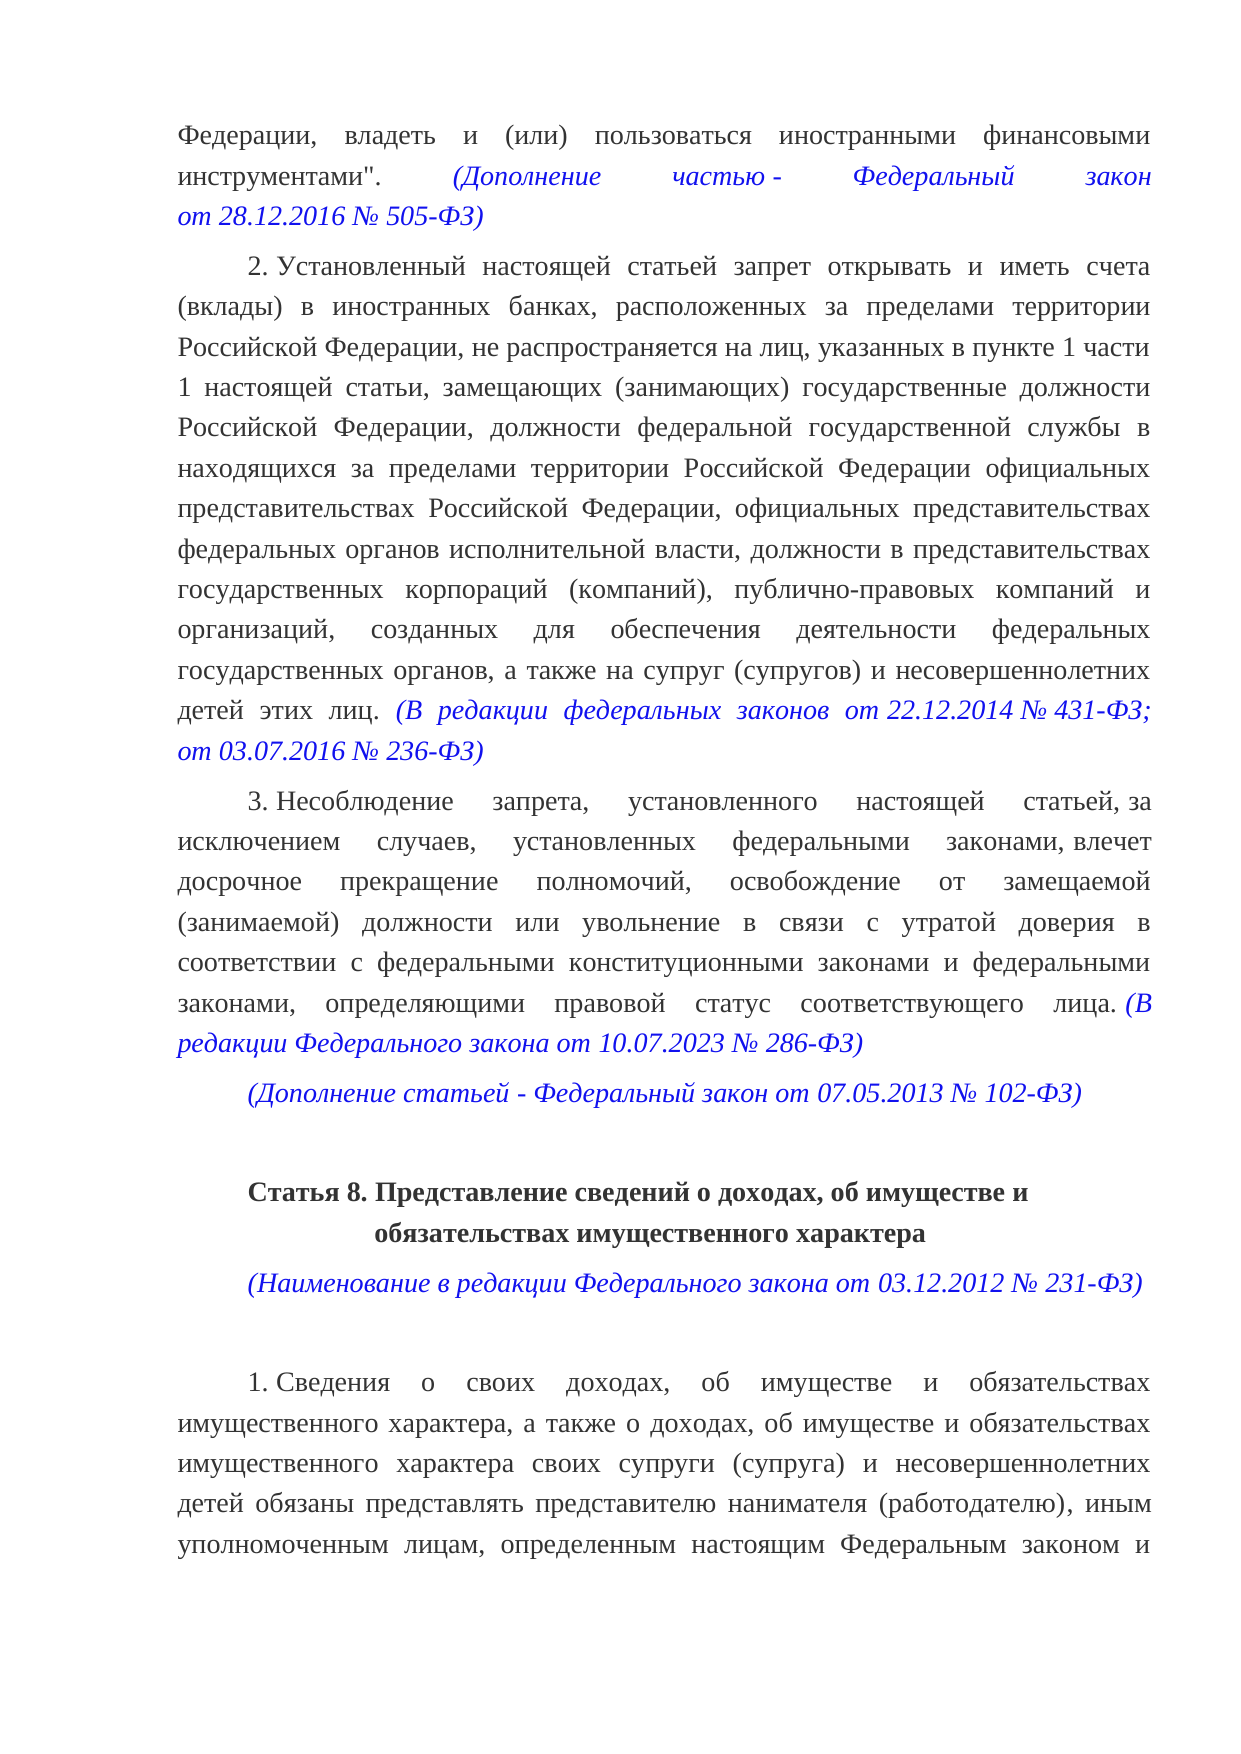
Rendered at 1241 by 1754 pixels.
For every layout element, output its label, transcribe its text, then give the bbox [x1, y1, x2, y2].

text (Наименование в редакции Федерального закона от 03.12.2012 № 231-ФЗ) [247, 1266, 1152, 1298]
text (Дополнение статьей - Федеральный закон от 07.05.2013 № 102-ФЗ) [177, 1076, 1152, 1108]
text 2. Установленный настоящей статьей запрет открывать и иметь счета (вклады) в иностранных банках, расположенных за пределами территории Российской Федерации, не распространяется на лиц, указанных в пункте 1 части 1 настоящей статьи, замещающих (занимающих) государственные должности Российской Федерации, должности федеральной государственной службы в находящихся за пределами территории Российской Федерации официальных представительствах Российской Федерации, официальных представительствах федеральных органов исполнительной власти, должности в представительствах государственных корпораций (компаний), публично-правовых компаний и организаций, созданных для обеспечения деятельности федеральных государственных органов, а также на супруг (супругов) и несовершеннолетних детей этих лиц. (В редакции федеральных законов от 22.12.2014 № 431-ФЗ; от 03.07.2016 № 236-ФЗ) [177, 249, 1152, 766]
text Статья 8. Представление сведений о доходах, об имуществе и обязательствах имущественного характера [247, 1175, 1152, 1248]
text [177, 118, 1152, 231]
text 3. Несоблюдение запрета, установленного настоящей статьей, за исключением случаев, установленных федеральными законами, влечет досрочное прекращение полномочий, освобождение от замещаемой (занимаемой) должности или увольнение в связи с утратой доверия в соответствии с федеральными конституционными законами и федеральными законами, определяющими правовой статус соответствующего лица. (В редакции Федерального закона от 10.07.2023 № 286-ФЗ) [177, 783, 1152, 1058]
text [177, 1365, 1152, 1559]
